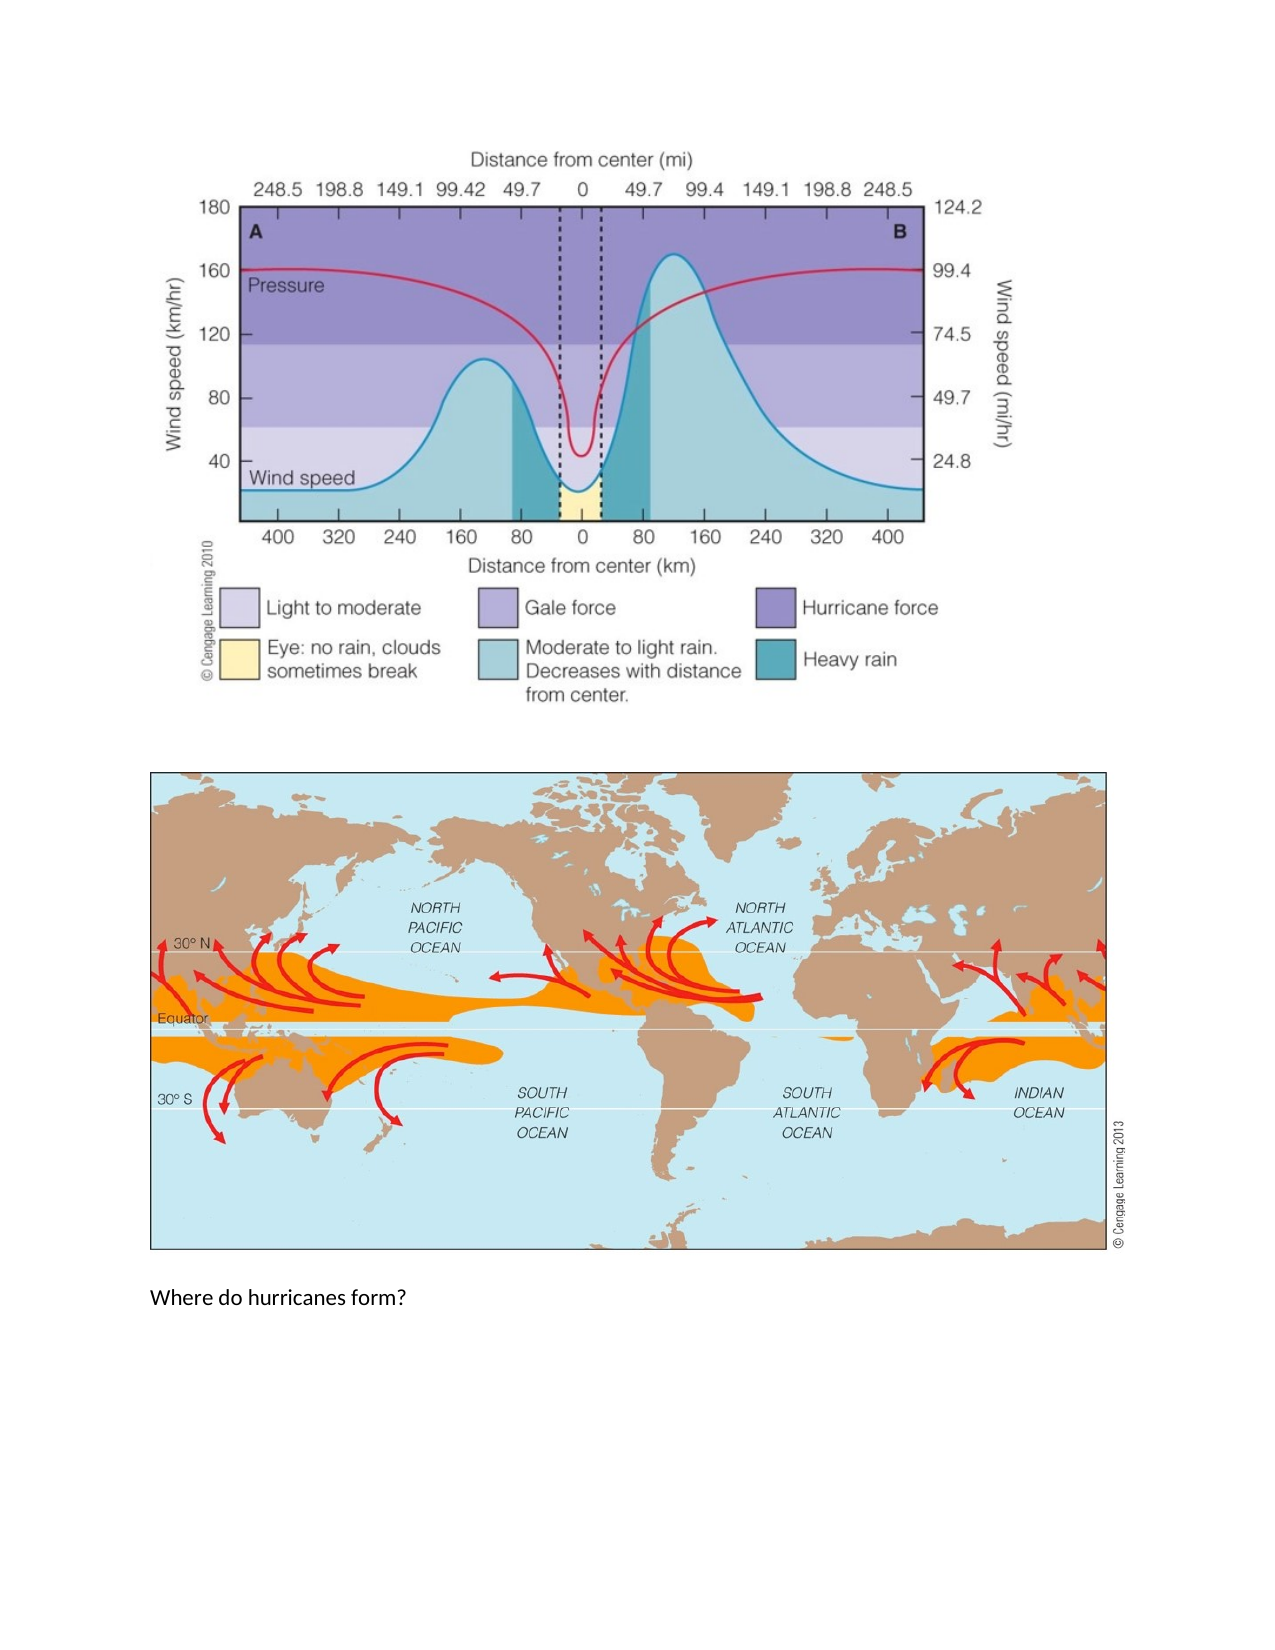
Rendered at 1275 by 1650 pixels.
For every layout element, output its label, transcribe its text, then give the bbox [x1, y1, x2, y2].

picture [150, 150, 1017, 707]
text Where do hurricanes form? [150, 1283, 1125, 1311]
picture [150, 772, 1125, 1264]
